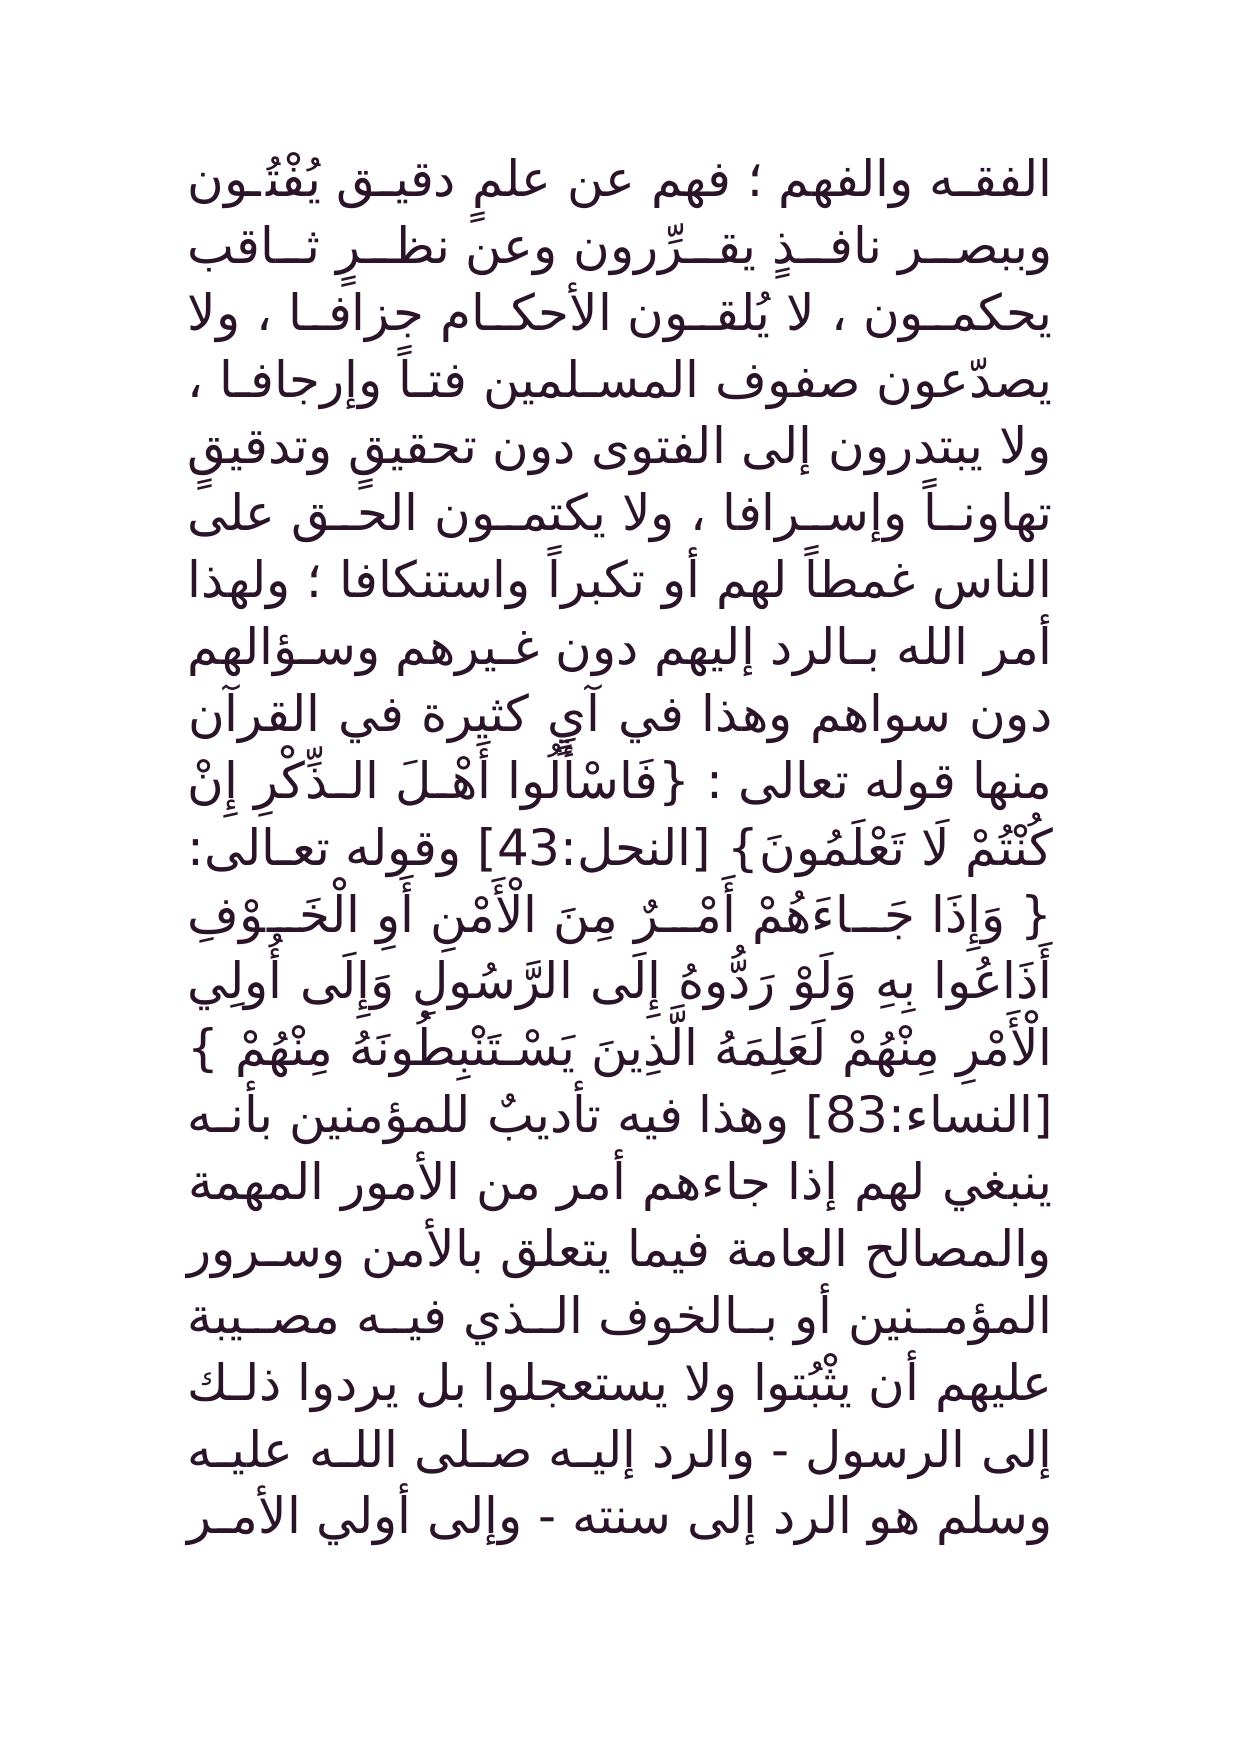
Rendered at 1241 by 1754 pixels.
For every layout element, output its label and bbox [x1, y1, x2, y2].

text [187, 150, 1053, 1546]
